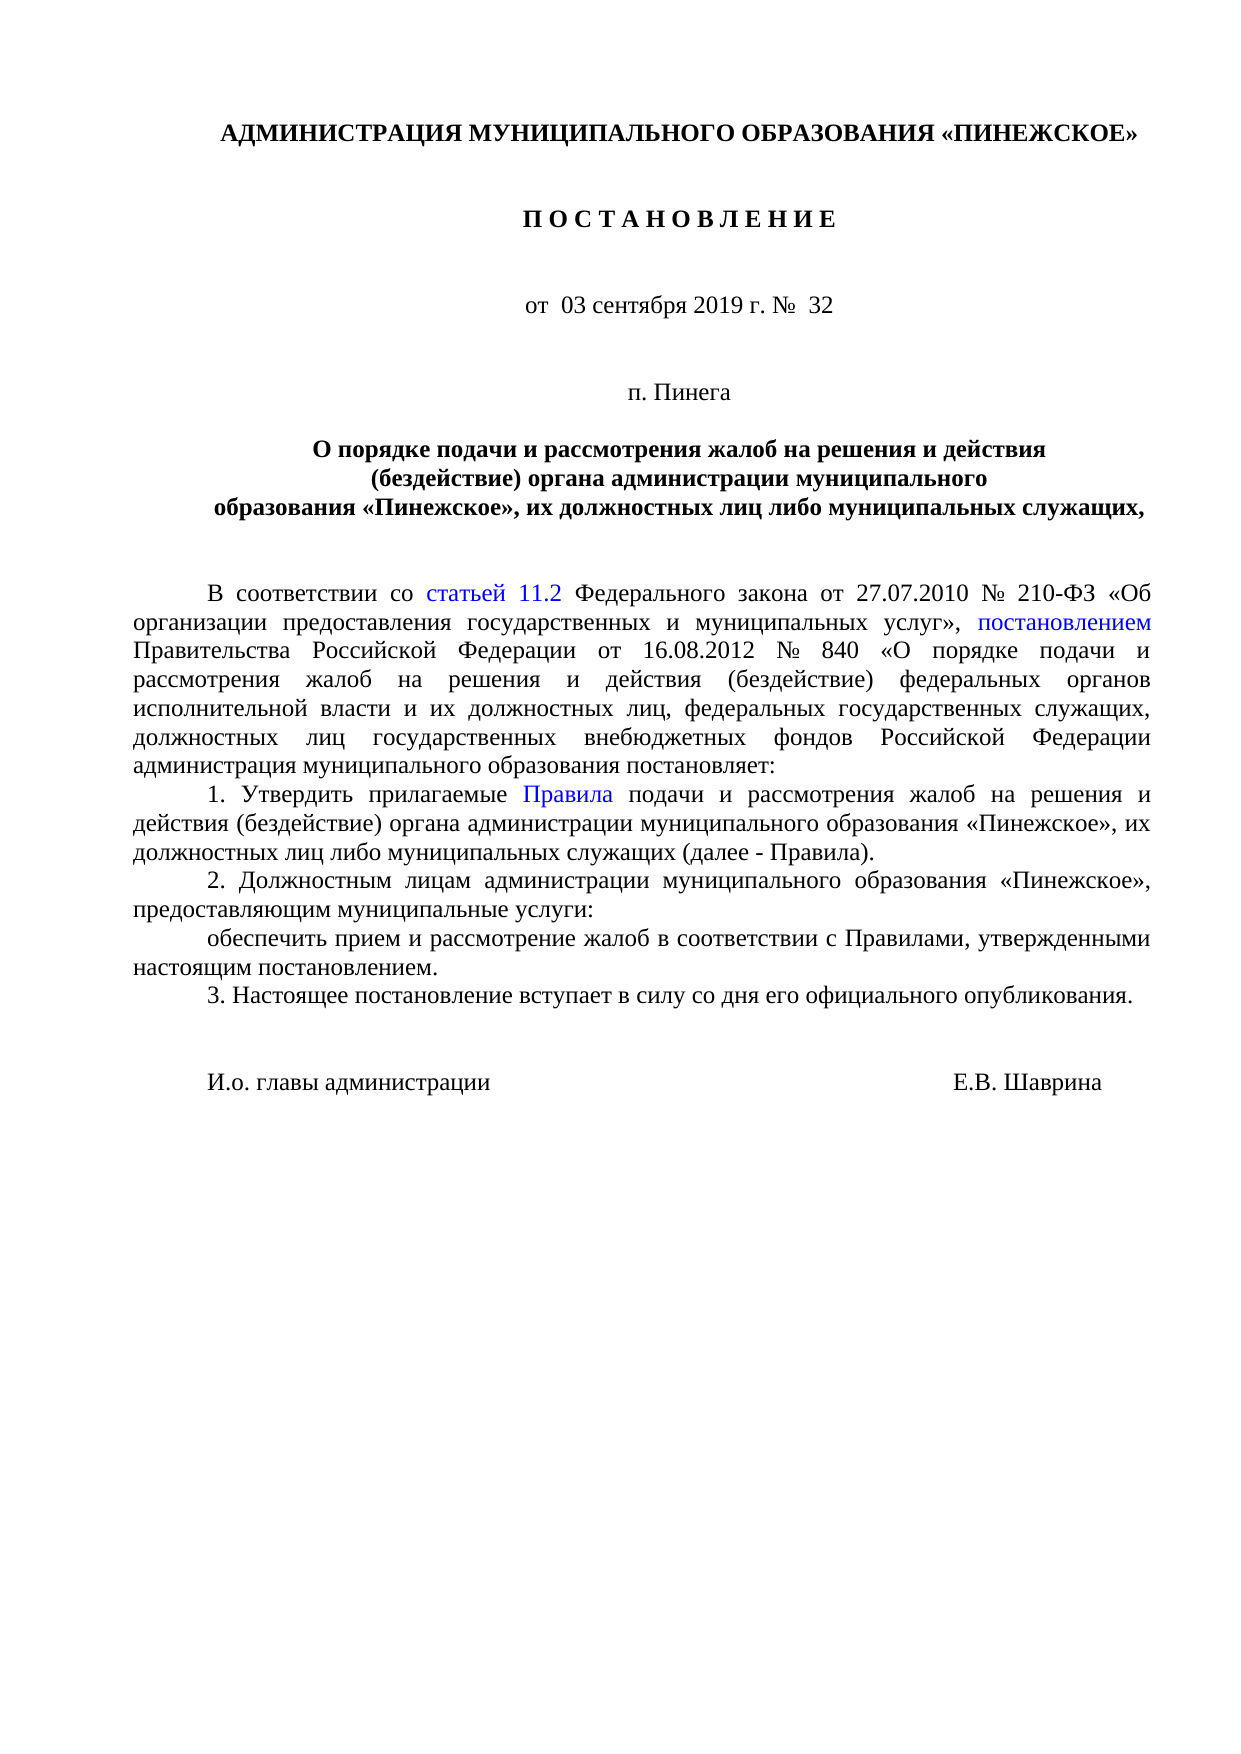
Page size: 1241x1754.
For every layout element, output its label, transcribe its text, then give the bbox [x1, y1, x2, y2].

text п. Пинега [133, 377, 1152, 406]
text 1. Утвердить прилагаемые Правила подачи и рассмотрения жалоб на решения и действия (бездействие) органа администрации муниципального образования «Пинежское», их должностных лиц либо муниципальных служащих (далее - Правила). [133, 779, 1152, 866]
title О порядке подачи и рассмотрения жалоб на решения и действия [133, 434, 1152, 463]
text 2. Должностным лицам администрации муниципального образования «Пинежское», предоставляющим муниципальные услуги: [133, 866, 1152, 923]
text АДМИНИСТРАЦИЯ МУНИЦИПАЛЬНОГО ОБРАЗОВАНИЯ «ПИНЕЖСКОЕ» [133, 118, 1152, 147]
text 3. Настоящее постановление вступает в силу со дня его официального опубликования. [133, 981, 1152, 1009]
title И.о. главы администрации Е.В. Шаврина [133, 1067, 1152, 1096]
text В соответствии со статьей 11.2 Федерального закона от 27.07.2010 № 210-ФЗ «Об организации предоставления государственных и муниципальных услуг», постановлением Правительства Российской Федерации от 16.08.2012 № 840 «О порядке подачи и рассмотрения жалоб на решения и действия (бездействие) федеральных органов исполнительной власти и их должностных лиц, федеральных государственных служащих, должностных лиц государственных внебюджетных фондов Российской Федерации администрация муниципального образования постановляет: [133, 578, 1152, 779]
text обеспечить прием и рассмотрение жалоб в соответствии с Правилами, утвержденными настоящим постановлением. [133, 923, 1152, 981]
text от 03 сентября 2019 г. № 32 [133, 291, 1152, 319]
text П О С Т А Н О В Л Е Н И Е [133, 204, 1152, 233]
title (бездействие) органа администрации муниципального [133, 463, 1152, 492]
title образования «Пинежское», их должностных лиц либо муниципальных служащих, [133, 492, 1152, 521]
